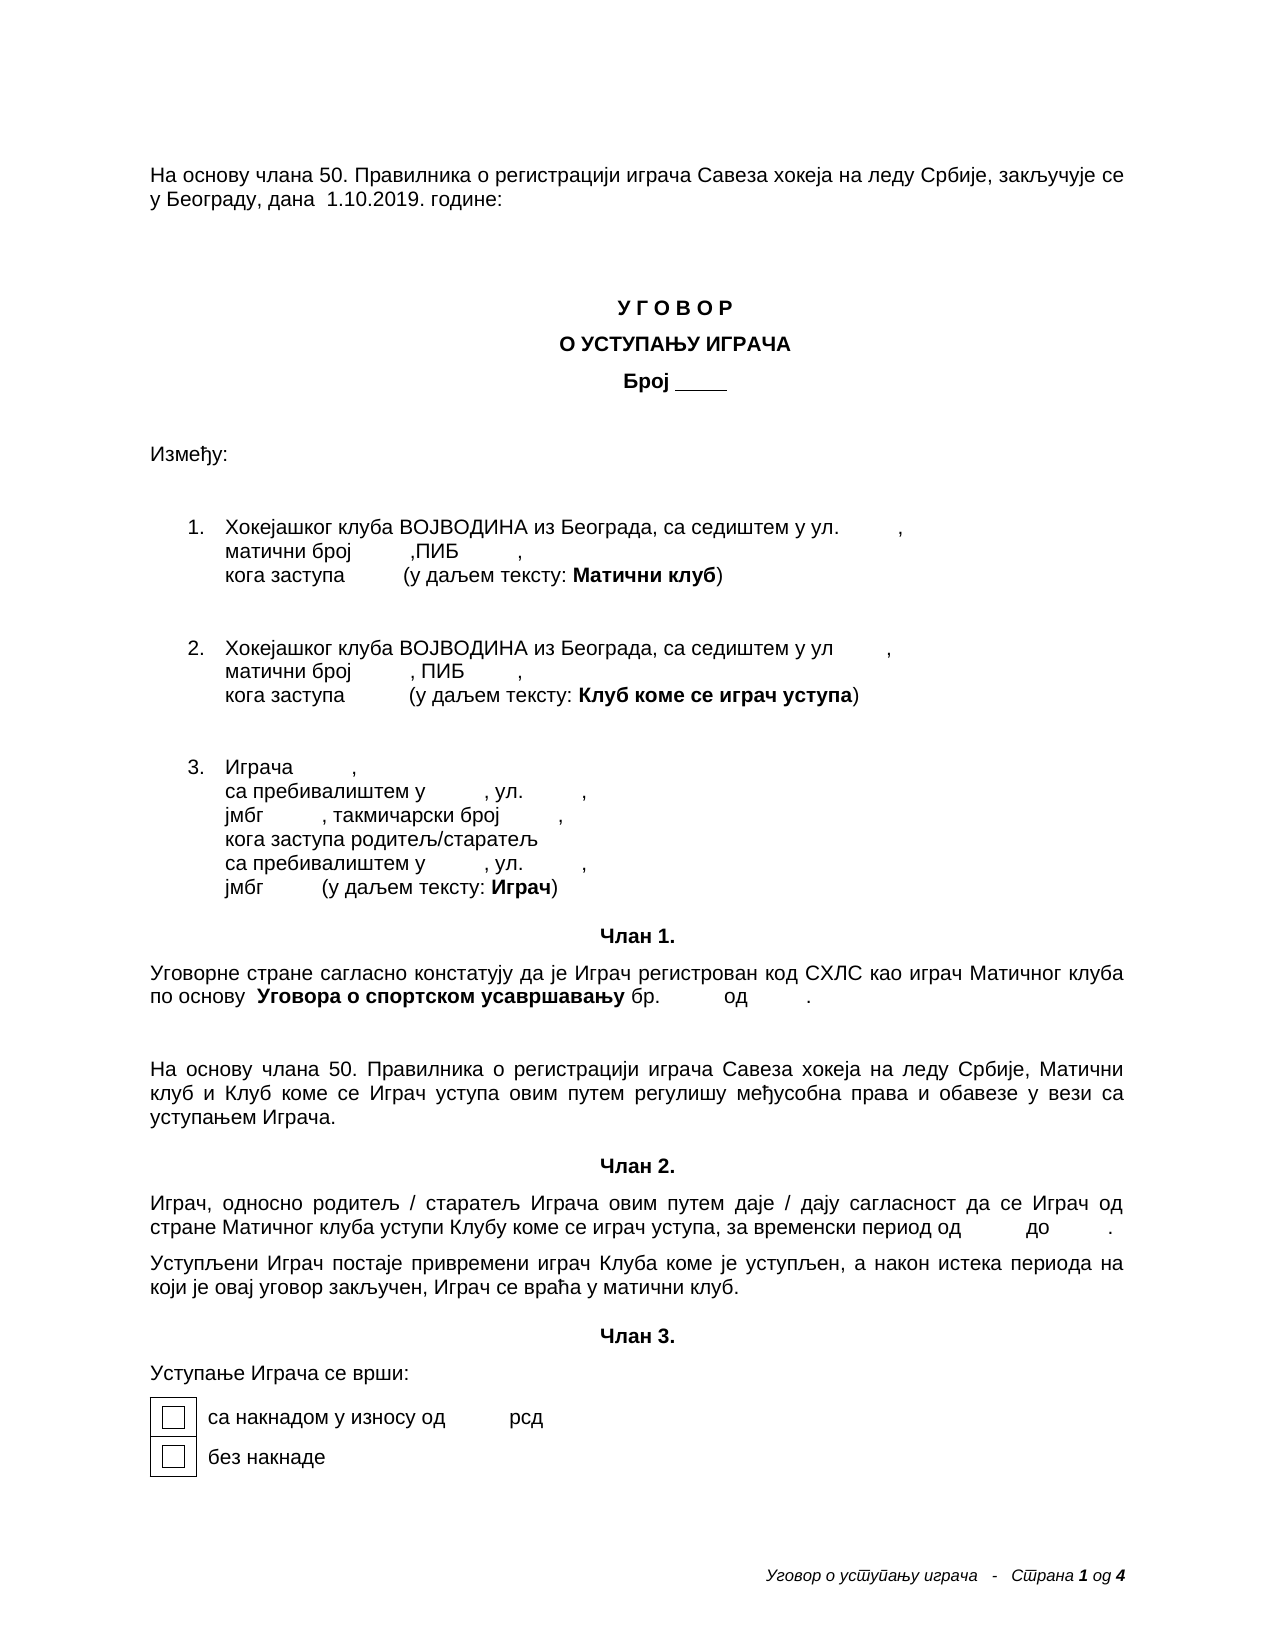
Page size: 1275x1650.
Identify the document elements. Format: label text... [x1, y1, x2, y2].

table_cell без накнаде [197, 1436, 779, 1476]
text Члан 3. [150, 1324, 1125, 1348]
text На основу члана 50. Правилника о регистрацији играча Савеза хокеја на леду Србије, Матични клуб и Клуб коме се Играч уступа овим путем регулишу међусобна права и обавезе у вези са уступањем Играча. [150, 1057, 1125, 1129]
list кога заступа родитељ/старатељ [225, 827, 1125, 851]
text На основу члана 50. Правилника о регистрацији играча Савеза хокеја на леду Србије, закључује се у , дана 1.10.2019. године: [150, 162, 1125, 210]
list Хокејашког клуба из , са седиштем у ул , [187, 635, 1125, 659]
table_header [151, 1398, 196, 1436]
text Уступљени Играч постаје привремени играч Клуба коме је уступљен, а након истека периода на који је овај уговор закључен, Играч се враћа у матични клуб. [150, 1251, 1125, 1299]
list са пребивалиштем у , ул. , [225, 851, 1125, 875]
table_header са накнадом у износу од рсд [197, 1397, 779, 1436]
text Члан 2. [150, 1154, 1125, 1178]
text Број [150, 369, 1125, 393]
text Играч, односно родитељ / старатељ Играча овим путем даје / дају сагласност да се Играч од стране Матичног клуба уступи Клубу коме се играч уступа, за временски период од до . [150, 1191, 1125, 1238]
list јмбг , такмичарски број , [225, 803, 1125, 827]
list кога заступа (у даљем тексту: Матични клуб) [225, 562, 1125, 586]
list са пребивалиштем у , ул. , [225, 779, 1125, 803]
list Хокејашког клуба из , са седиштем у ул. , [187, 514, 1125, 538]
list кога заступа (у даљем тексту: Клуб коме се играч уступа) [225, 683, 1125, 707]
list матични број ,ПИБ , [225, 538, 1125, 562]
text У Г О В О Р [150, 296, 1125, 320]
list матични број , ПИБ , [225, 659, 1125, 683]
list јмбг (у даљем тексту: Играч) [225, 875, 1125, 899]
text О УСТУПАЊУ ИГРАЧА [150, 332, 1125, 356]
text Члан 1. [150, 924, 1125, 948]
text Уговорне стране сагласно констатују да је Играч регистрован код СХЛС као играч Матичног клуба по основу бр. од . [150, 960, 1125, 1008]
text Између: [150, 442, 1125, 466]
table_cell [151, 1437, 196, 1476]
text Уступање Играча се врши: [150, 1360, 1125, 1384]
list Играча , [187, 755, 1125, 779]
